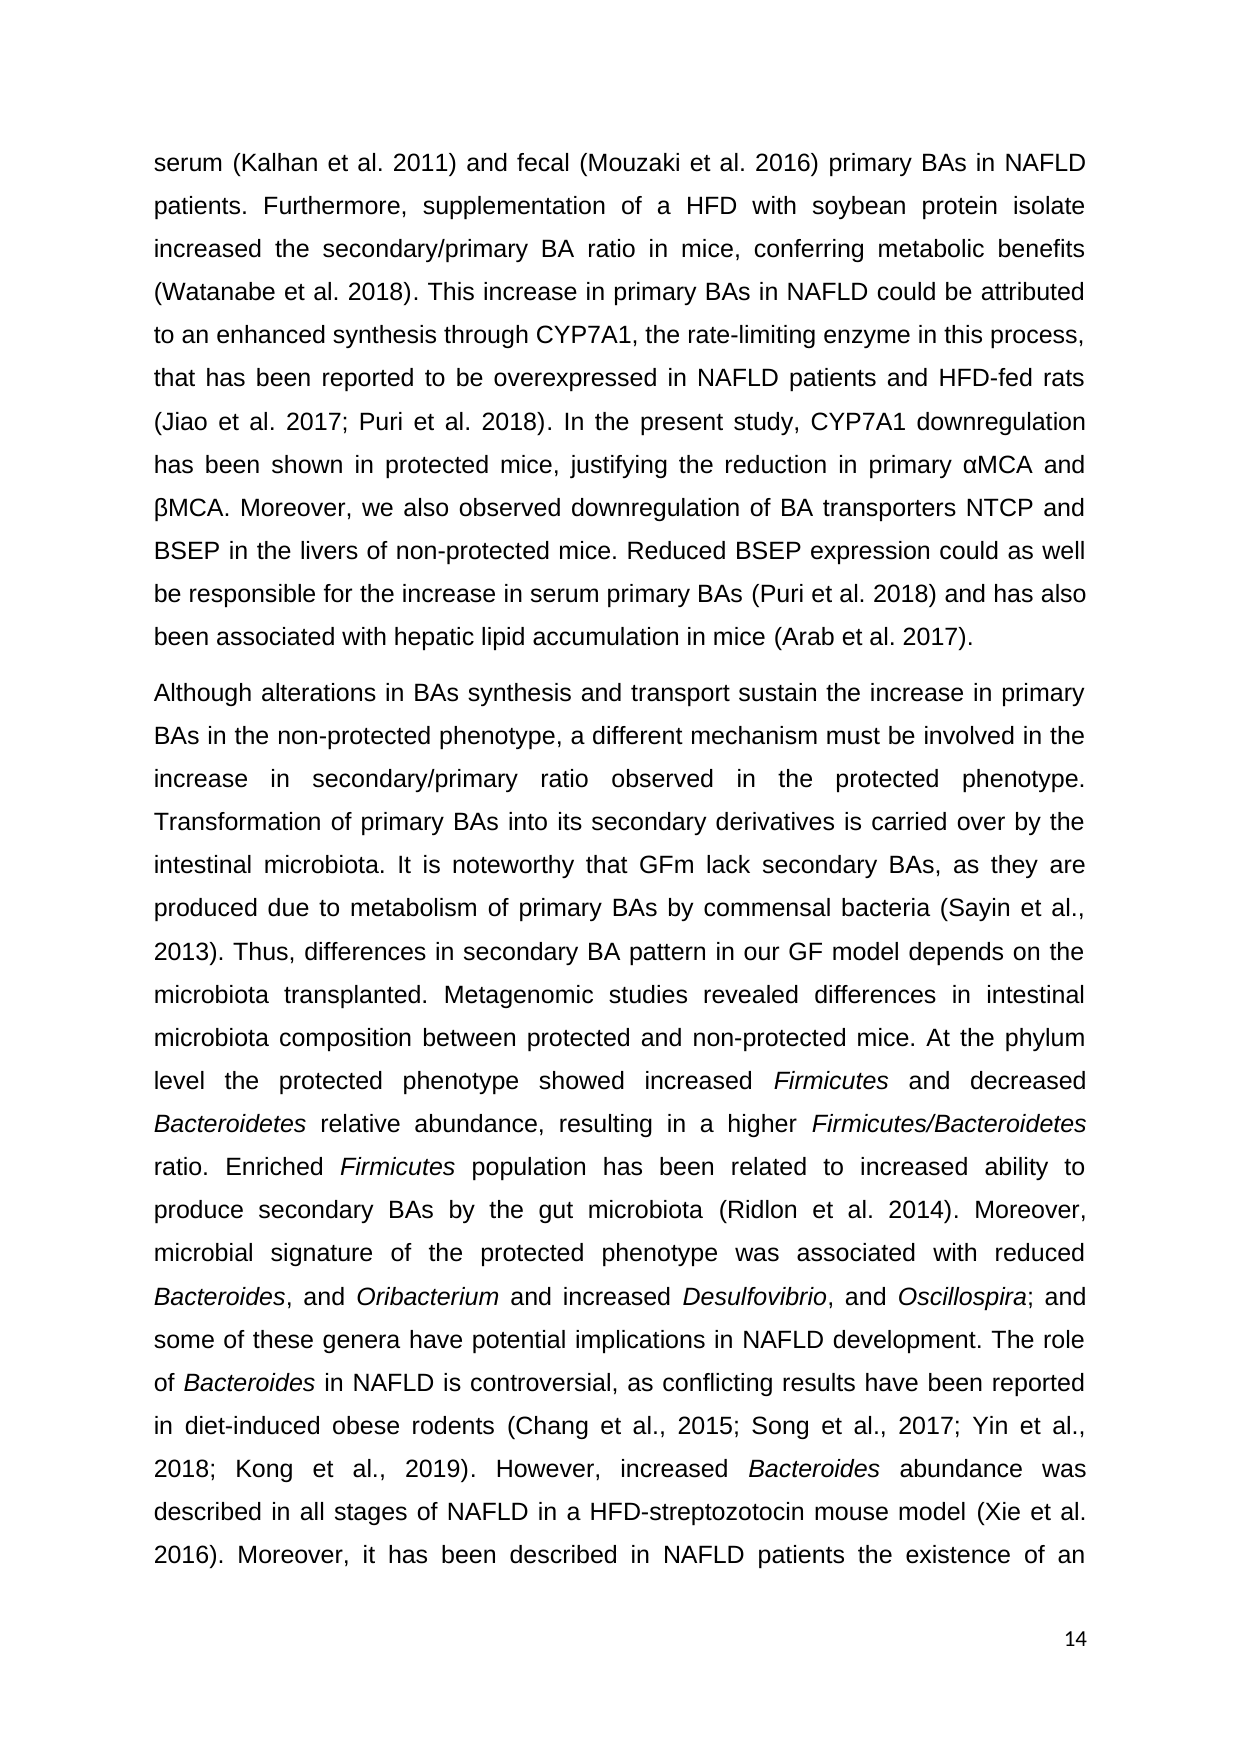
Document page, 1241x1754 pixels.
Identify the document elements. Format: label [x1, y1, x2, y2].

text [153, 678, 1087, 1569]
text [153, 148, 1087, 651]
